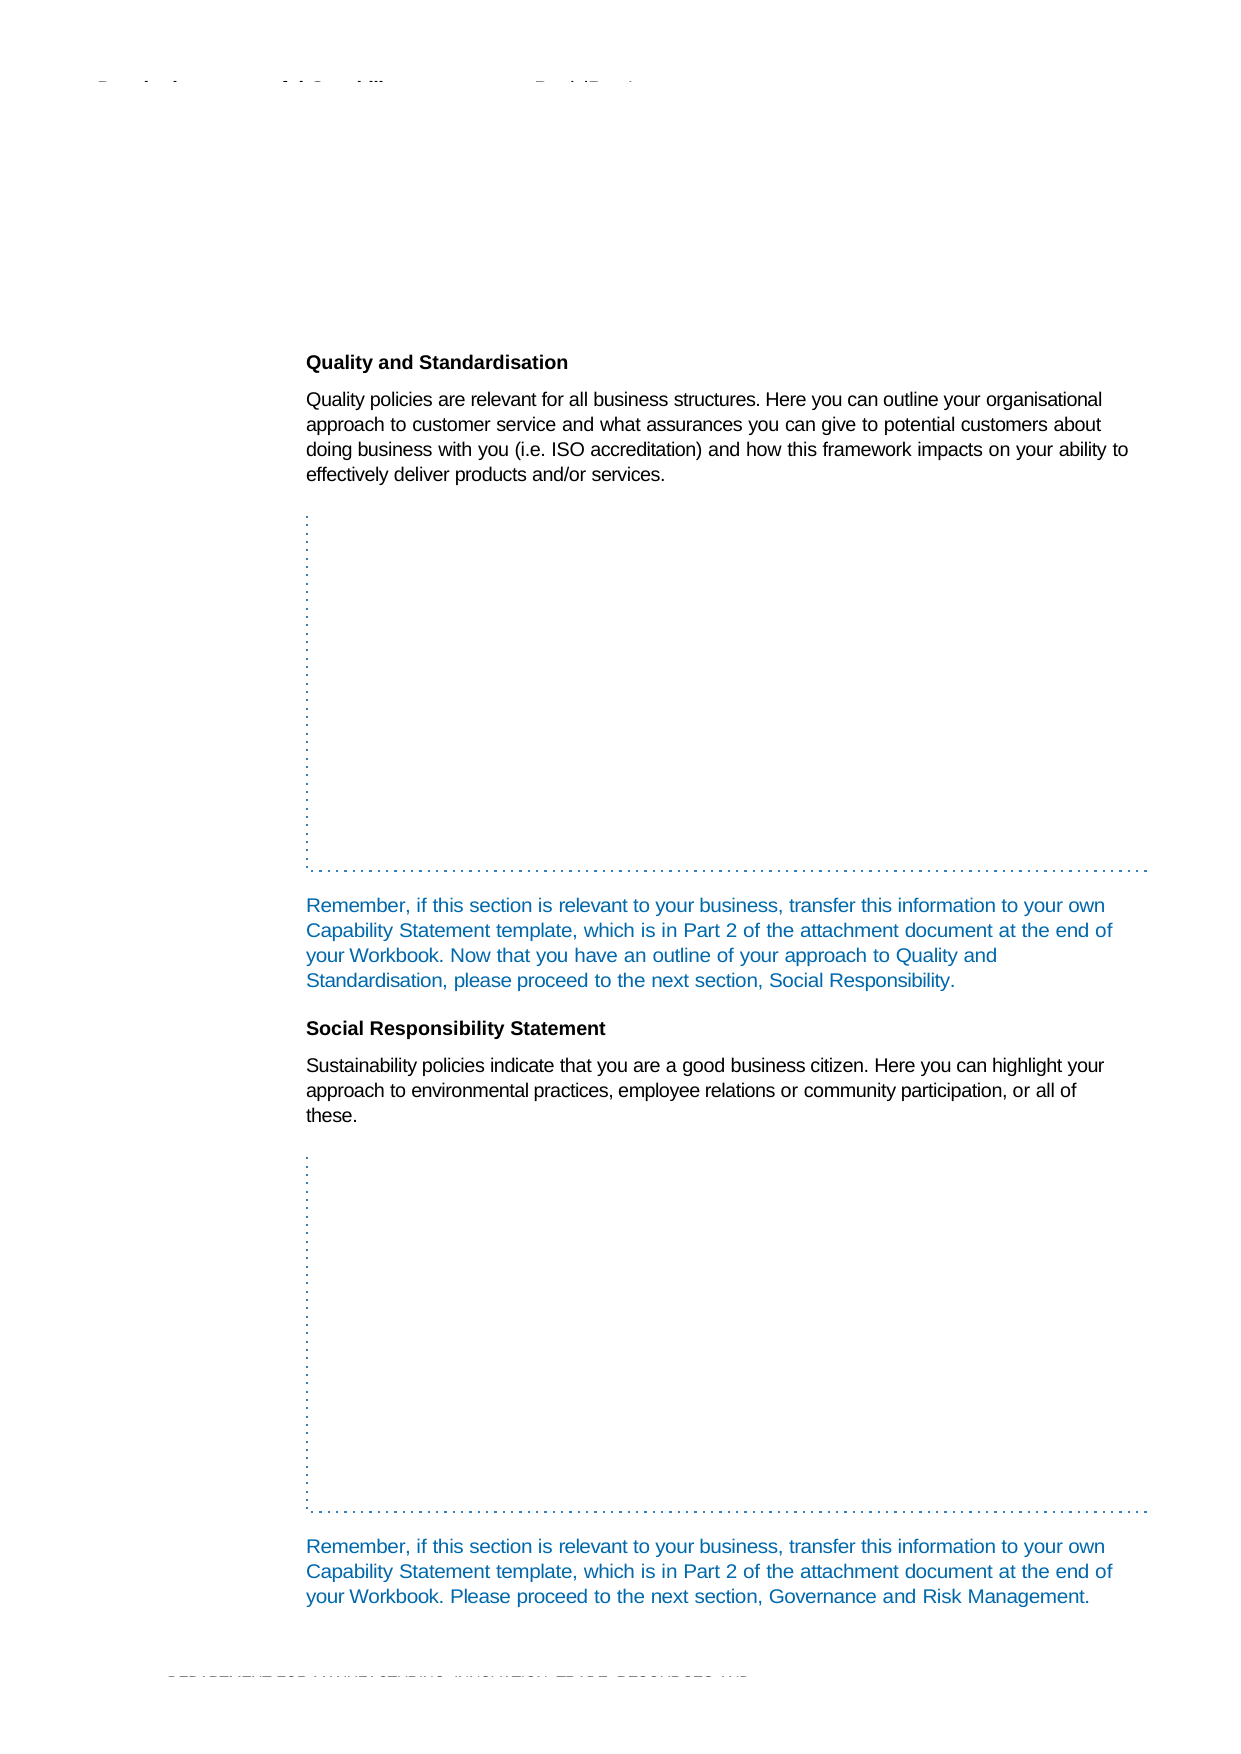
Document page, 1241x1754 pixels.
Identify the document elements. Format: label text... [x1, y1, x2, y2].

subtitle Social Responsibility Statement [306, 1017, 1240, 1040]
text Remember, if this section is relevant to your business, transfer this information to your own Capability Statement template, which is in Part 2 of the attachment document at the end of your Workbook. Now that you have an outline of your approach to Quality and Standardisation, please proceed to the next section, Social Responsibility. [306, 894, 1117, 991]
subtitle Quality and Standardisation [306, 351, 1240, 374]
text Remember, if this section is relevant to your business, transfer this information to your own Capability Statement template, which is in Part 2 of the attachment document at the end of your Workbook. Please proceed to the next section, Governance and Risk Management. [306, 1535, 1113, 1607]
text Sustainability policies indicate that you are a good business citizen. Here you can highlight your approach to environmental practices, employee relations or community participation, or all of these. [306, 1054, 1133, 1126]
text Quality policies are relevant for all business structures. Here you can outline your organisational approach to customer service and what assurances you can give to potential customers about doing business with you (i.e. ISO accreditation) and how this framework impacts on your ability to effectively deliver products and/or services. [306, 388, 1153, 485]
